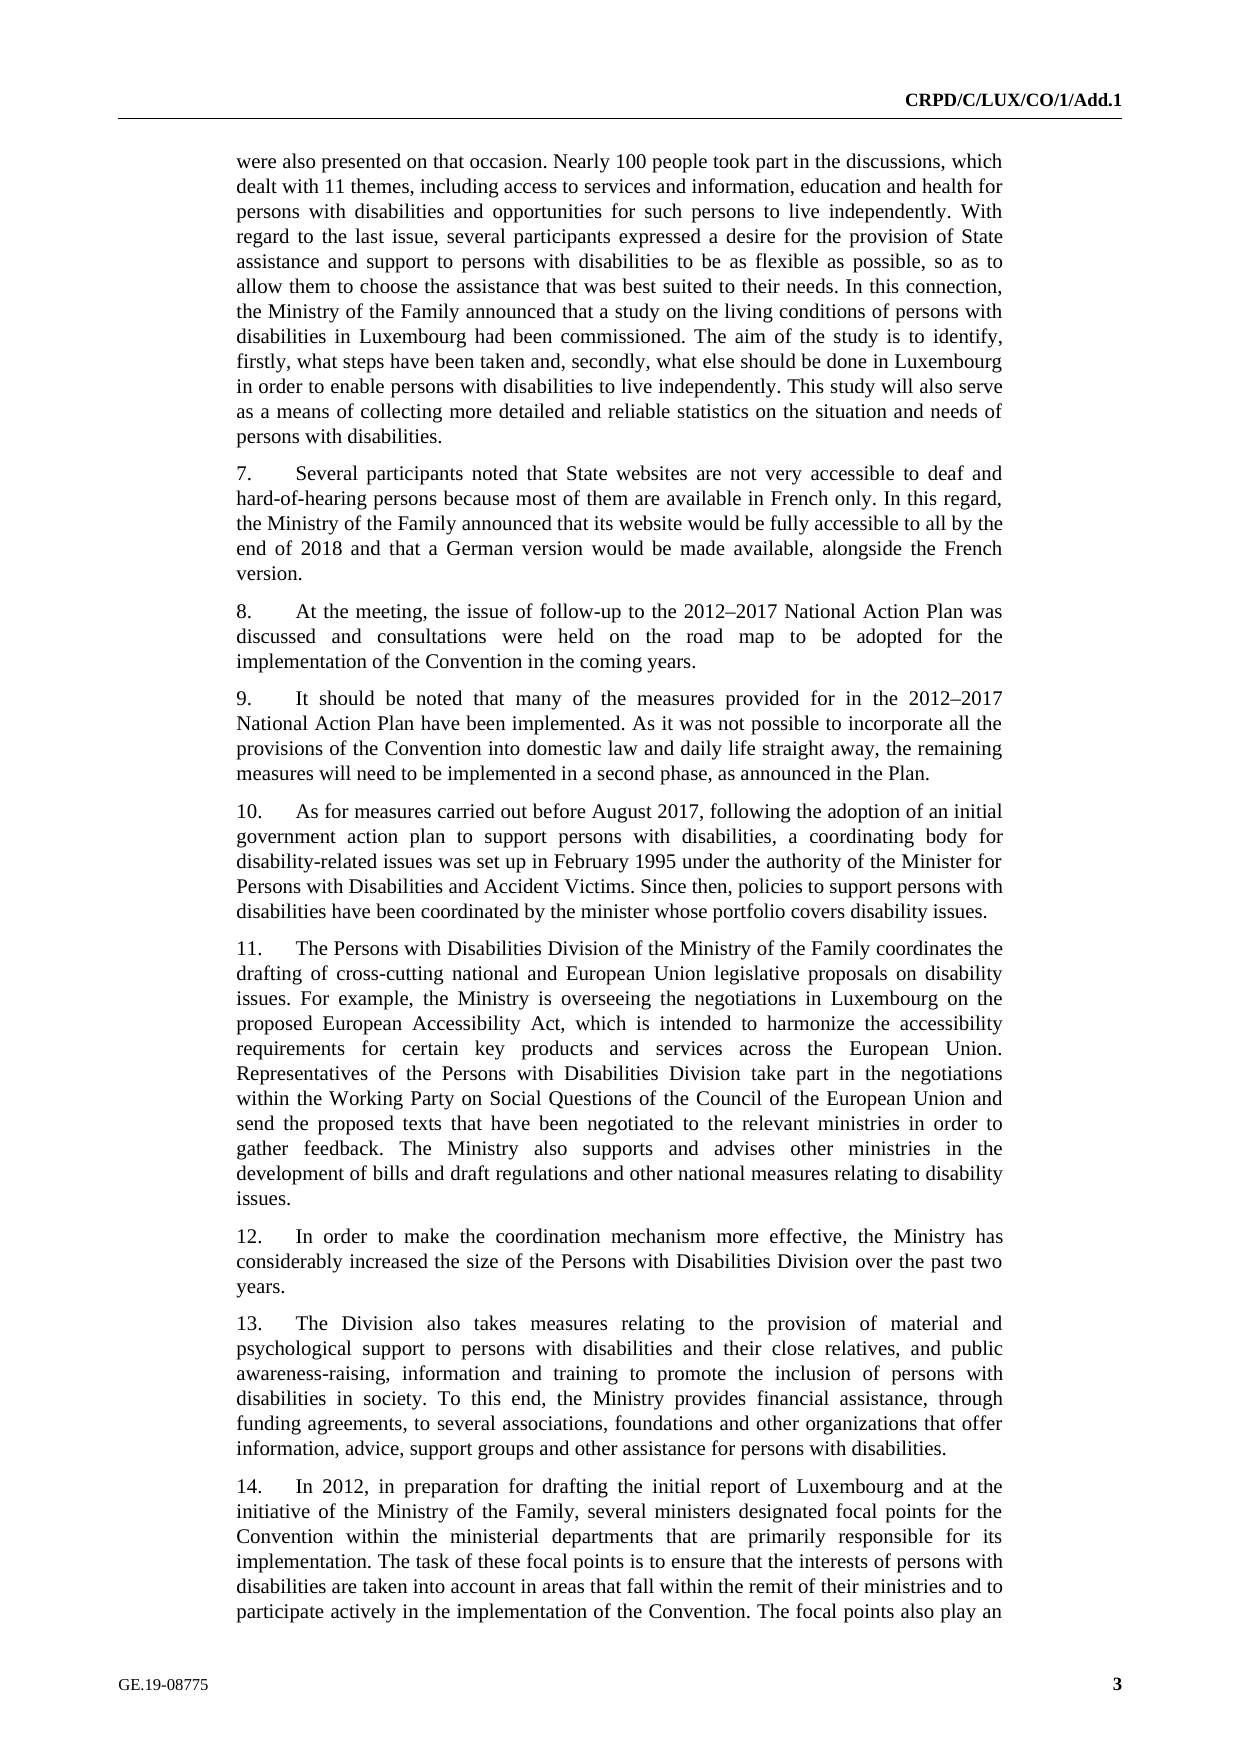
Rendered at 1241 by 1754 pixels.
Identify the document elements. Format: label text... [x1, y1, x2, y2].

text 8. At the meeting, the issue of follow-up to the 2012–2017 National Action Plan was discussed and consultations were held on the road map to be adopted for the implementation of the Convention in the coming years. [236, 598, 1004, 673]
text 7. Several participants noted that State websites are not very accessible to deaf and hard-of-hearing persons because most of them are available in French only. In this regard, the Ministry of the Family announced that its website would be fully accessible to all by the end of 2018 and that a German version would be made available, alongside the French version. [236, 460, 1004, 585]
text 11. The Persons with Disabilities Division of the Ministry of the Family coordinates the drafting of cross-cutting national and European Union legislative proposals on disability issues. For example, the Ministry is overseeing the negotiations in Luxembourg on the proposed European Accessibility Act, which is intended to harmonize the accessibility requirements for certain key products and services across the European Union. Representatives of the Persons with Disabilities Division take part in the negotiations within the Working Party on Social Questions of the Council of the European Union and send the proposed texts that have been negotiated to the relevant ministries in order to gather feedback. The Ministry also supports and advises other ministries in the development of bills and draft regulations and other national measures relating to disability issues. [236, 935, 1004, 1210]
text 13. The Division also takes measures relating to the provision of material and psychological support to persons with disabilities and their close relatives, and public awareness-raising, information and training to promote the inclusion of persons with disabilities in society. To this end, the Ministry provides financial assistance, through funding agreements, to several associations, foundations and other organizations that offer information, advice, support groups and other assistance for persons with disabilities. [236, 1310, 1004, 1460]
text 10. As for measures carried out before August 2017, following the adoption of an initial government action plan to support persons with disabilities, a coordinating body for disability-related issues was set up in February 1995 under the authority of the Minister for Persons with Disabilities and Accident Victims. Since then, policies to support persons with disabilities have been coordinated by the minister whose portfolio covers disability issues. [236, 798, 1004, 923]
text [236, 148, 1004, 448]
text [236, 1473, 1004, 1623]
text 12. In order to make the coordination mechanism more effective, the Ministry has considerably increased the size of the Persons with Disabilities Division over the past two years. [236, 1223, 1004, 1298]
text 9. It should be noted that many of the measures provided for in the 2012–2017 National Action Plan have been implemented. As it was not possible to incorporate all the provisions of the Convention into domestic law and daily life straight away, the remaining measures will need to be implemented in a second phase, as announced in the Plan. [236, 685, 1004, 785]
